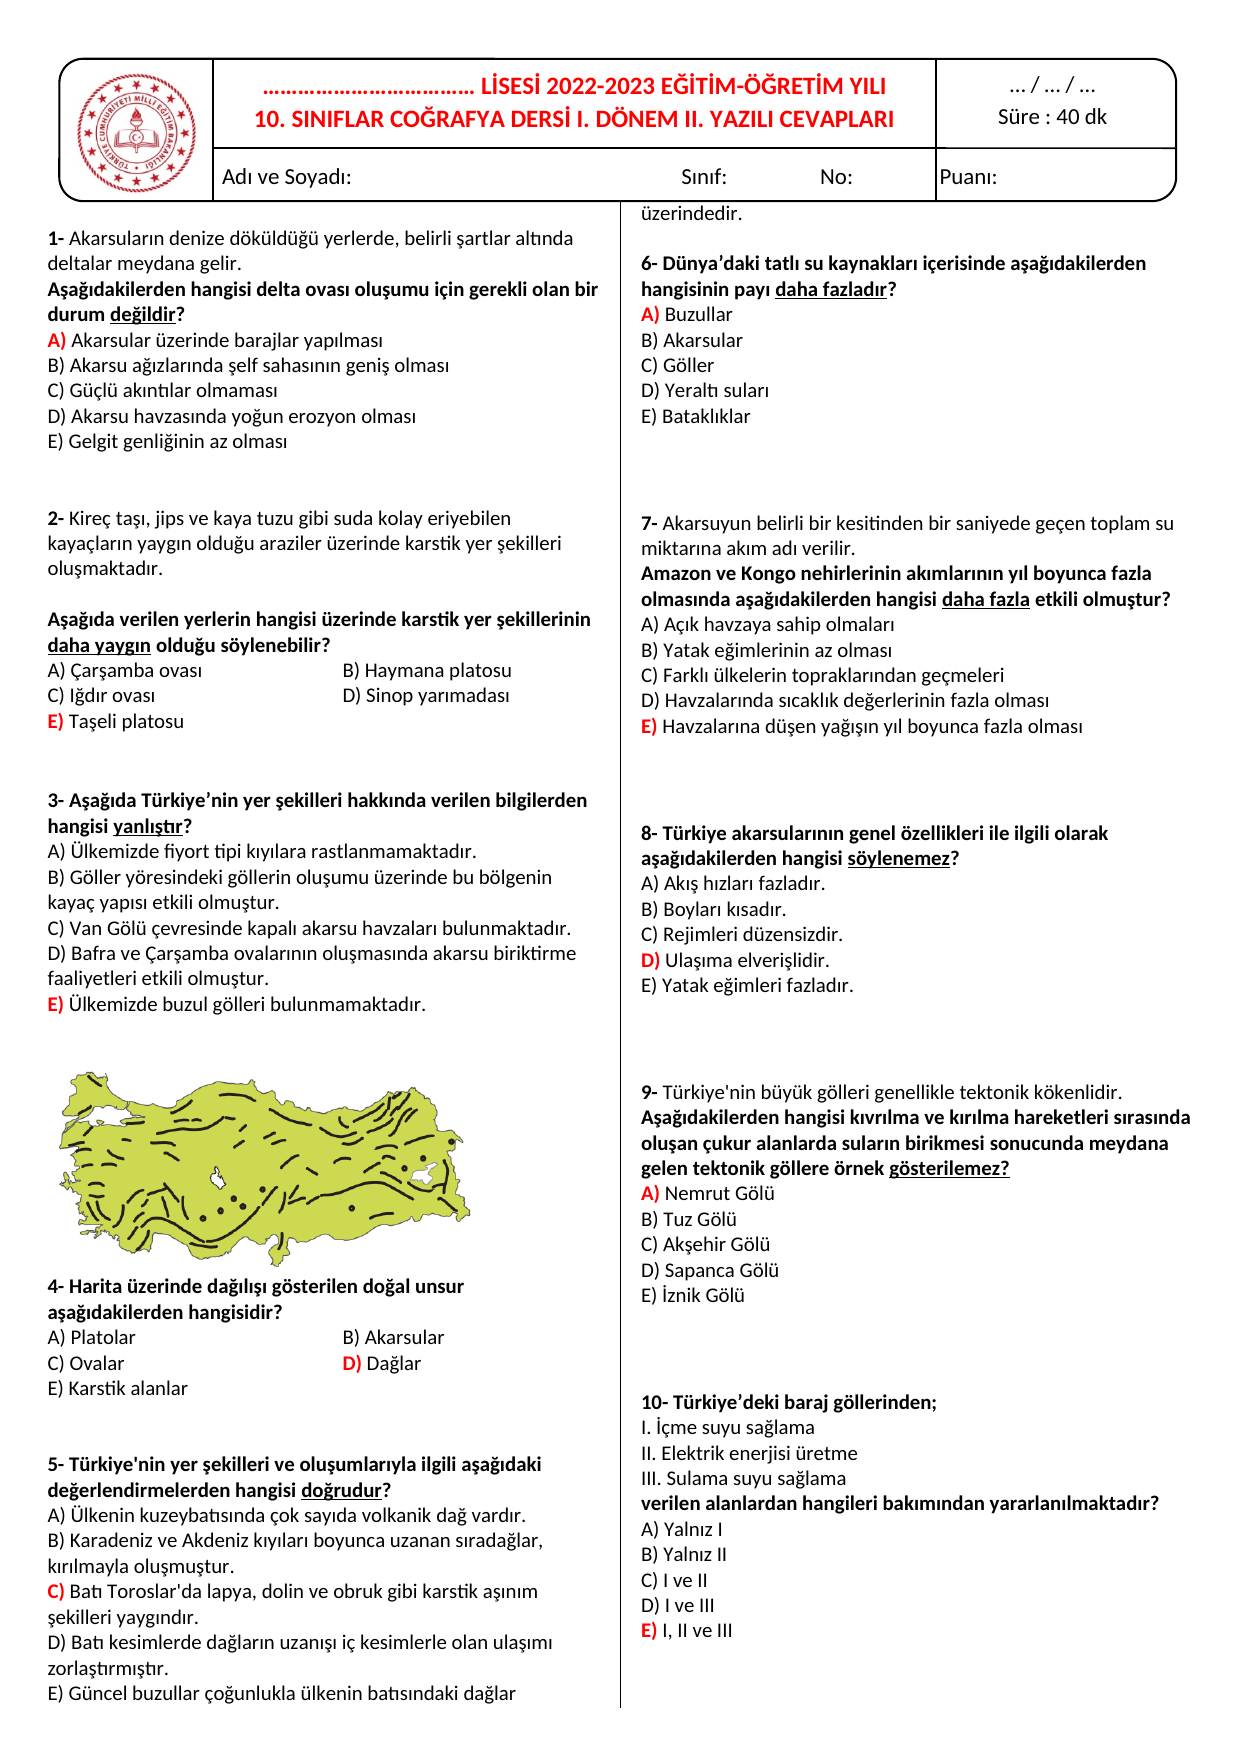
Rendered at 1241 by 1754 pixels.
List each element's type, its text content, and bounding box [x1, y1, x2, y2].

text I. İçme suyu sağlama [641, 1414, 1193, 1440]
text A) Platolar B) Akarsular C) Ovalar D) Dağlar [47, 1324, 599, 1375]
text 3- Aşağıda Türkiye’nin yer şekilleri hakkında verilen bilgilerden hangisi yanlıştır? [47, 788, 599, 838]
text C) Batı Toroslar'da lapya, dolin ve obruk gibi karstik aşınım [47, 1578, 599, 1604]
text E) Güncel buzullar çoğunlukla ülkenin batısındaki dağlar [47, 1680, 599, 1706]
picture [76, 73, 197, 193]
text Amazon ve Kongo nehirlerinin akımlarının yıl boyunca fazla olmasında aşağıdakilerden hangisi daha fazla etkili olmuştur? [641, 561, 1193, 611]
text D) Batı kesimlerde dağların uzanışı iç kesimlerle olan ulaşımı zorlaştırmıştır. [47, 1629, 599, 1680]
text E) Karstik alanlar [47, 1375, 599, 1401]
text B) Karadeniz ve Akdeniz kıyıları boyunca uzanan sıradağlar, [47, 1528, 599, 1553]
text A) Akış hızları fazladır. B) Boyları kısadır. C) Rejimleri düzensizdir. D) Ulaşıma elverişlidir. E) Yatak eğimleri fazladır. [641, 871, 1193, 998]
text şekilleri yaygındır. [47, 1604, 599, 1629]
text A) Çarşamba ovası B) Haymana platosu C) Iğdır ovası D) Sinop yarımadası E) Taşeli platosu [47, 657, 599, 762]
text 10- Türkiye’deki baraj göllerinden; [641, 1389, 1193, 1414]
text A) Ülkenin kuzeybatısında çok sayıda volkanik dağ vardır. [47, 1502, 599, 1528]
text Aşağıdakilerden hangisi delta ovası oluşumu için gerekli olan bir durum değildir? [47, 276, 599, 327]
text üzerindedir. [641, 200, 1193, 225]
text 6- Dünya’daki tatlı su kaynakları içerisinde aşağıdakilerden hangisinin payı daha fazladır? [641, 251, 1193, 301]
picture [47, 1067, 485, 1274]
text verilen alanlardan hangileri bakımından yararlanılmaktadır? [641, 1491, 1193, 1516]
text A) Buzullar B) Akarsular C) Göller D) Yeraltı suları E) Bataklıklar [641, 301, 1193, 428]
text A) Yalnız I B) Yalnız II C) I ve II D) I ve III E) I, II ve III [641, 1516, 1193, 1643]
text A) Ülkemizde fiyort tipi kıyılara rastlanmamaktadır. B) Göller yöresindeki göllerin oluşumu üzerinde bu bölgenin kayaç yapısı etkili olmuştur. C) Van Gölü çevresinde kapalı akarsu havzaları bulunmaktadır. D) Bafra ve Çarşamba ovalarının oluşmasında akarsu biriktirme faaliyetleri etkili olmuştur. E) Ülkemizde buzul gölleri bulunmamaktadır. [47, 838, 599, 1016]
text 1- Akarsuların denize döküldüğü yerlerde, belirli şartlar altında deltalar meydana gelir. [47, 225, 599, 276]
text 4- Harita üzerinde dağılışı gösterilen doğal unsur aşağıdakilerden hangisidir? [47, 1273, 599, 1324]
text A) Nemrut Gölü B) Tuz Gölü C) Akşehir Gölü D) Sapanca Gölü E) İznik Gölü [641, 1181, 1193, 1308]
text II. Elektrik enerjisi üretme [641, 1440, 1193, 1465]
text Aşağıdakilerden hangisi kıvrılma ve kırılma hareketleri sırasında oluşan çukur alanlarda suların birikmesi sonucunda meydana gelen tektonik göllere örnek gösterilemez? [641, 1104, 1193, 1181]
text 9- Türkiye'nin büyük gölleri genellikle tektonik kökenlidir. [641, 1079, 1193, 1104]
text 8- Türkiye akarsularının genel özellikleri ile ilgili olarak aşağıdakilerden hangisi söylenemez? [641, 820, 1193, 871]
text III. Sulama suyu sağlama [641, 1465, 1193, 1491]
text A) Açık havzaya sahip olmaları B) Yatak eğimlerinin az olması C) Farklı ülkelerin topraklarından geçmeleri D) Havzalarında sıcaklık değerlerinin fazla olması E) Havzalarına düşen yağışın yıl boyunca fazla olması [641, 611, 1193, 738]
text A) Akarsular üzerinde barajlar yapılması B) Akarsu ağızlarında şelf sahasının geniş olması C) Güçlü akıntılar olmaması D) Akarsu havzasında yoğun erozyon olması E) Gelgit genliğinin az olması [47, 327, 599, 454]
text 2- Kireç taşı, jips ve kaya tuzu gibi suda kolay eriyebilen kayaçların yaygın olduğu araziler üzerinde karstik yer şekilleri oluşmaktadır. [47, 505, 599, 581]
text kırılmayla oluşmuştur. [47, 1553, 599, 1578]
text 5- Türkiye'nin yer şekilleri ve oluşumlarıyla ilgili aşağıdaki değerlendirmelerden hangisi doğrudur? [47, 1451, 599, 1502]
text 7- Akarsuyun belirli bir kesitinden bir saniyede geçen toplam su miktarına akım adı verilir. [641, 510, 1193, 561]
text Aşağıda verilen yerlerin hangisi üzerinde karstik yer şekillerinin daha yaygın olduğu söylenebilir? [47, 606, 599, 657]
